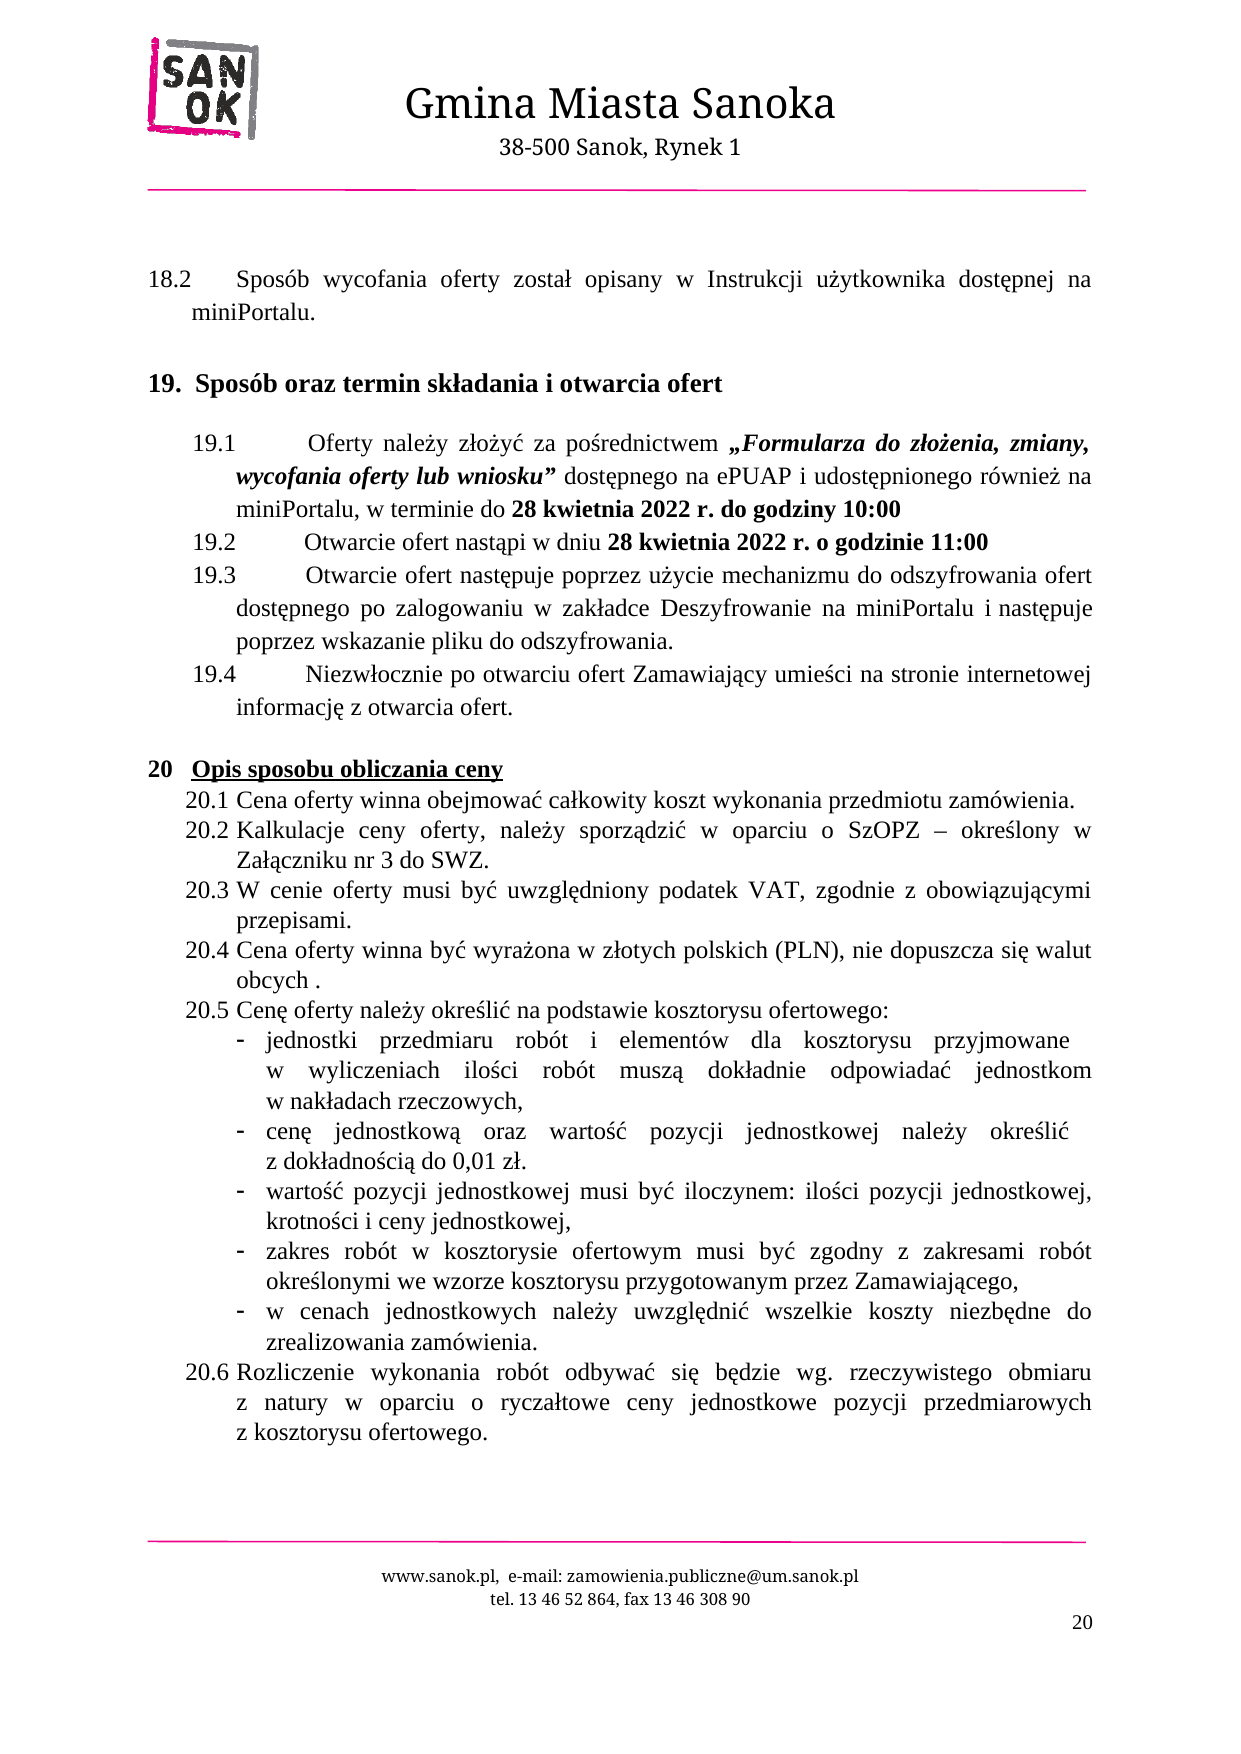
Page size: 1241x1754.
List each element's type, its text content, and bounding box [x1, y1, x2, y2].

list wartość pozycji jednostkowej musi być iloczynem: ilości pozycji jednostkowej, krotności i ceny jednostkowej, [236, 1275, 1093, 1334]
list Niezwłocznie po otwarciu ofert Zamawiający umieści na stronie internetowej informację z otwarcia ofert. [192, 758, 1093, 820]
list Oferty należy złożyć za pośrednictwem „Formularza do złożenia, zmiany, wycofania oferty lub wniosku” dostępnego na ePUAP i udostępnionego również na miniPortalu, w terminie do 28 kwietnia 2022 r. do godziny 10:00 [192, 527, 1093, 622]
text 19. Sposób oraz termin składania i otwarcia ofert [148, 466, 1093, 497]
list Cena oferty winna być wyrażona w złotych polskich (PLN), nie dopuszcza się walut obcych . [185, 1034, 1093, 1093]
list Kalkulacje ceny oferty, należy sporządzić w oparciu o SzOPZ – określony w Załączniku nr 3 do SWZ. [185, 914, 1093, 973]
list Cena oferty winna obejmować całkowity koszt wykonania przedmiotu zamówienia. [185, 884, 1093, 912]
list jednostki przedmiaru robót i elementów dla kosztorysu przyjmowane w wyliczeniach ilości robót muszą dokładnie odpowiadać jednostkom w nakładach rzeczowych, [236, 1124, 1093, 1213]
list Opis sposobu obliczania ceny [148, 854, 1093, 882]
list W cenie oferty musi być uwzględniony podatek VAT, zgodnie z obowiązującymi przepisami. [185, 974, 1093, 1033]
list Sposób wycofania oferty został opisany w Instrukcji użytkownika dostępnej na miniPortalu. [148, 363, 1093, 424]
picture [147, 37, 259, 140]
list Wykonawca może przed upływem terminu do składania ofert wycofać ofertę za pośrednictwem „Formularza do złożenia, zmiany, wycofania oferty lub wniosku” dostępnego na ePUAP i udostępnionego również na miniPortalu. [148, 264, 1093, 358]
list cenę jednostkową oraz wartość pozycji jednostkowej należy określić z dokładnością do 0,01 zł. [236, 1215, 1093, 1274]
list zakres robót w kosztorysie ofertowym musi być zgodny z zakresami robót określonymi we wzorze kosztorysu przygotowanym przez Zamawiającego, [236, 1335, 1093, 1394]
list Otwarcie ofert następuje poprzez użycie mechanizmu do odszyfrowania ofert dostępnego po zalogowaniu w zakładce Deszyfrowanie na miniPortalu i następuje poprzez wskazanie pliku do odszyfrowania. [192, 659, 1093, 754]
list w cenach jednostkowych należy uwzględnić wszelkie koszty niezbędne do zrealizowania zamówienia. [236, 1396, 1093, 1454]
list Cenę oferty należy określić na podstawie kosztorysu ofertowego: [185, 1094, 1093, 1123]
list Otwarcie ofert nastąpi w dniu 28 kwietnia 2022 r. o godzinie 11:00 [192, 626, 1093, 655]
